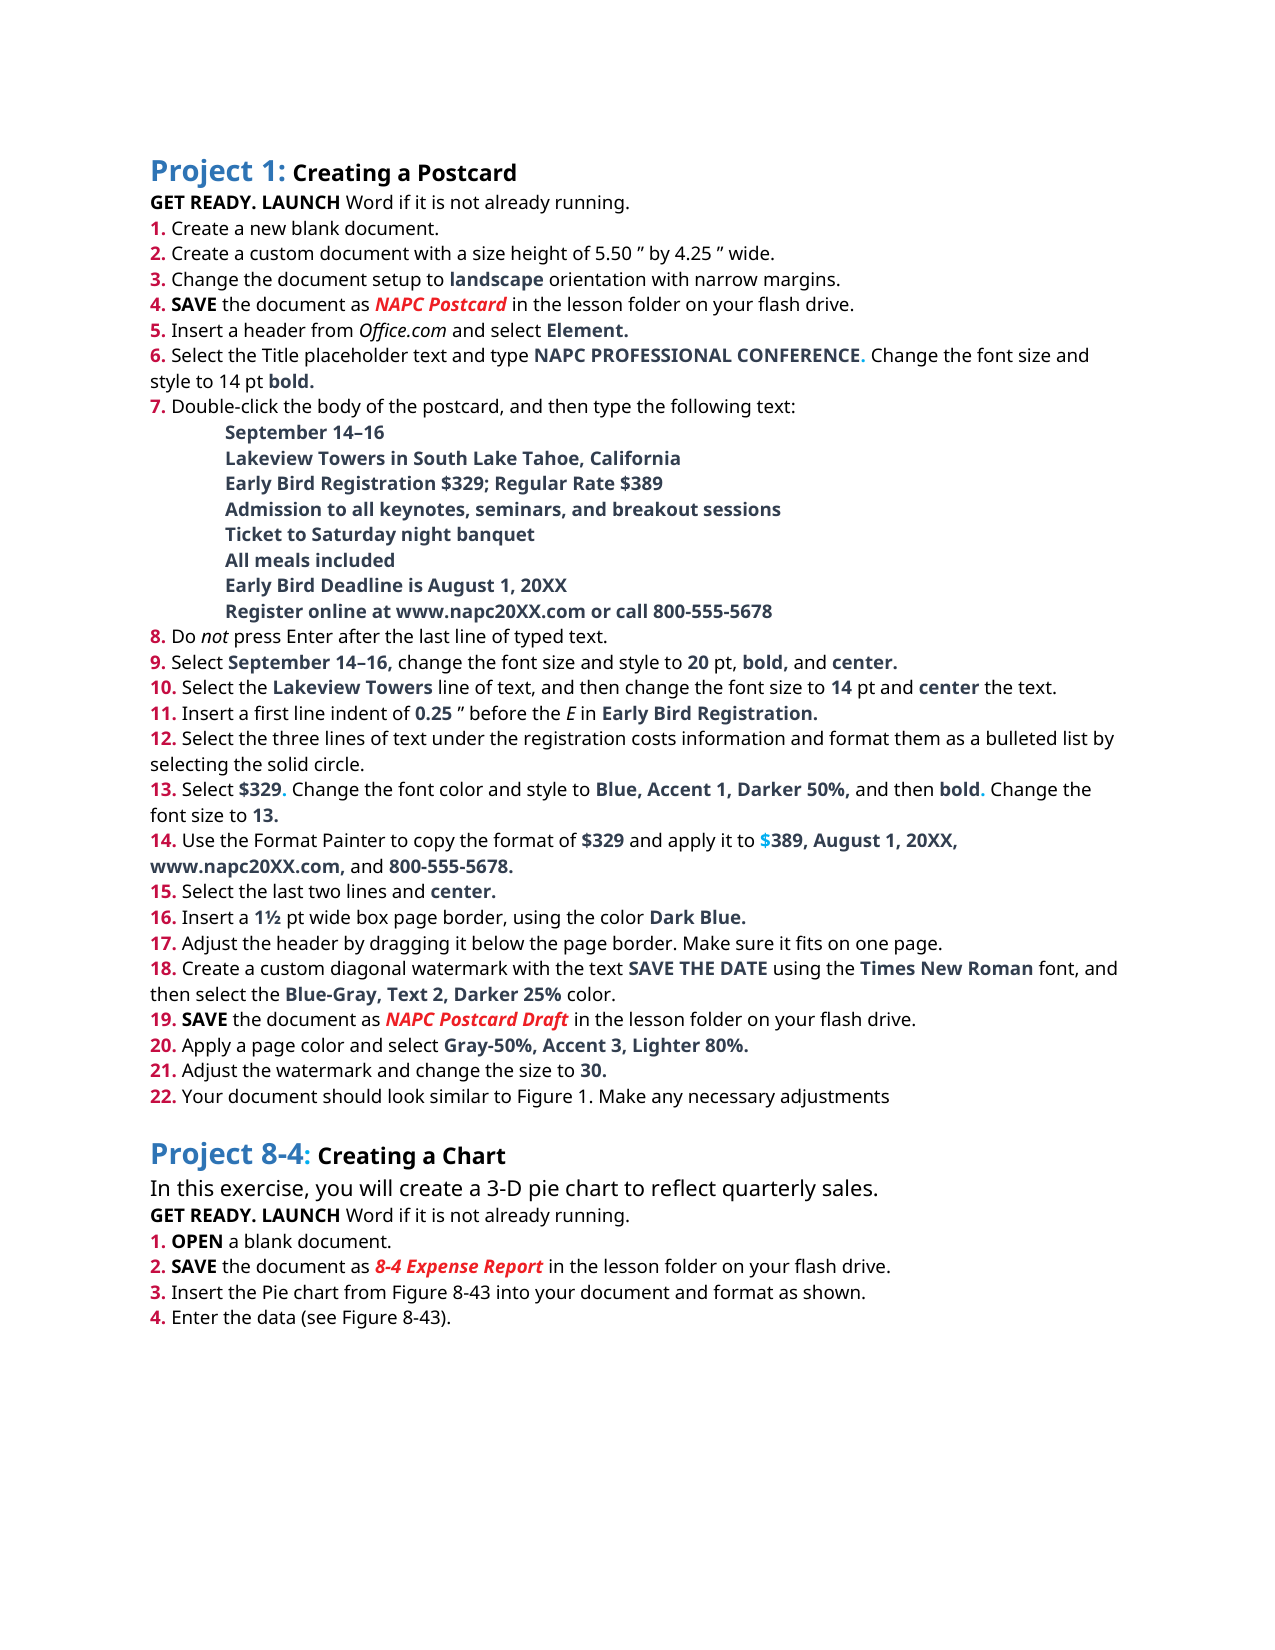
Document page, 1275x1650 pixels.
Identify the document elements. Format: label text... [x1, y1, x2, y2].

text 9. Select September 14–16, change the font size and style to 20 pt, bold, and center. [150, 649, 1125, 674]
text 7. Double-click the body of the postcard, and then type the following text: [150, 394, 1125, 419]
text 22. Your document should look similar to Figure 1. Make any necessary adjustments [150, 1083, 1125, 1108]
text Register online at www.napc20XX.com or call 800-555-5678 [225, 598, 1125, 623]
text 3. Insert the Pie chart from Figure 8-43 into your document and format as shown. [150, 1279, 1125, 1304]
text 20. Apply a page color and select Gray-50%, Accent 3, Lighter 80%. [150, 1032, 1125, 1057]
text Admission to all keynotes, seminars, and breakout sessions [225, 496, 1125, 521]
text 16. Insert a 1½ pt wide box page border, using the color Dark Blue. [150, 904, 1125, 930]
text 4. Enter the data (see Figure 8-43). [150, 1304, 1125, 1330]
text GET READY. LAUNCH Word if it is not already running. [150, 1202, 1125, 1228]
text 8. Do not press Enter after the last line of typed text. [150, 623, 1125, 649]
text Ticket to Saturday night banquet [225, 521, 1125, 547]
text 12. Select the three lines of text under the registration costs information and format them as a bulleted list by selecting the solid circle. [150, 726, 1125, 777]
text 14. Use the Format Painter to copy the format of $329 and apply it to $389, August 1, 20XX, www.napc20XX.com, and 800-555-5678. [150, 828, 1125, 879]
text 11. Insert a first line indent of 0.25 ” before the E in Early Bird Registration. [150, 700, 1125, 726]
text All meals included [225, 547, 1125, 572]
text Early Bird Registration $329; Regular Rate $389 [225, 470, 1125, 496]
text 4. SAVE the document as NAPC Postcard in the lesson folder on your flash drive. [150, 292, 1125, 317]
text 13. Select $329. Change the font color and style to Blue, Accent 1, Darker 50%, and then bold. Change the font size to 13. [150, 777, 1125, 828]
text GET READY. LAUNCH Word if it is not already running. [150, 190, 1125, 215]
text 19. SAVE the document as NAPC Postcard Draft in the lesson folder on your flash drive. [150, 1006, 1125, 1032]
text 2. SAVE the document as 8-4 Expense Report in the lesson folder on your flash drive. [150, 1253, 1125, 1279]
text 10. Select the Lakeview Towers line of text, and then change the font size to 14 pt and center the text. [150, 674, 1125, 700]
text Early Bird Deadline is August 1, 20XX [225, 572, 1125, 598]
text Project 8-4: Creating a Chart [150, 1133, 1125, 1173]
text 18. Create a custom diagonal watermark with the text SAVE THE DATE using the Times New Roman font, and then select the Blue-Gray, Text 2, Darker 25% color. [150, 955, 1125, 1006]
text September 14–16 [225, 419, 1125, 445]
text 5. Insert a header from Office.com and select Element. [150, 317, 1125, 343]
text 6. Select the Title placeholder text and type NAPC PROFESSIONAL CONFERENCE. Change the font size and style to 14 pt bold. [150, 343, 1125, 394]
text 3. Change the document setup to landscape orientation with narrow margins. [150, 266, 1125, 292]
text Lakeview Towers in South Lake Tahoe, California [225, 445, 1125, 470]
text 15. Select the last two lines and center. [150, 879, 1125, 904]
text Project 1: Creating a Postcard [150, 150, 1125, 190]
text In this exercise, you will create a 3-D pie chart to reflect quarterly sales. [150, 1173, 1125, 1202]
text 1. OPEN a blank document. [150, 1228, 1125, 1253]
text 17. Adjust the header by dragging it below the page border. Make sure it fits on one page. [150, 930, 1125, 955]
text 1. Create a new blank document. [150, 215, 1125, 241]
text 21. Adjust the watermark and change the size to 30. [150, 1057, 1125, 1083]
text 2. Create a custom document with a size height of 5.50 ” by 4.25 ” wide. [150, 241, 1125, 266]
